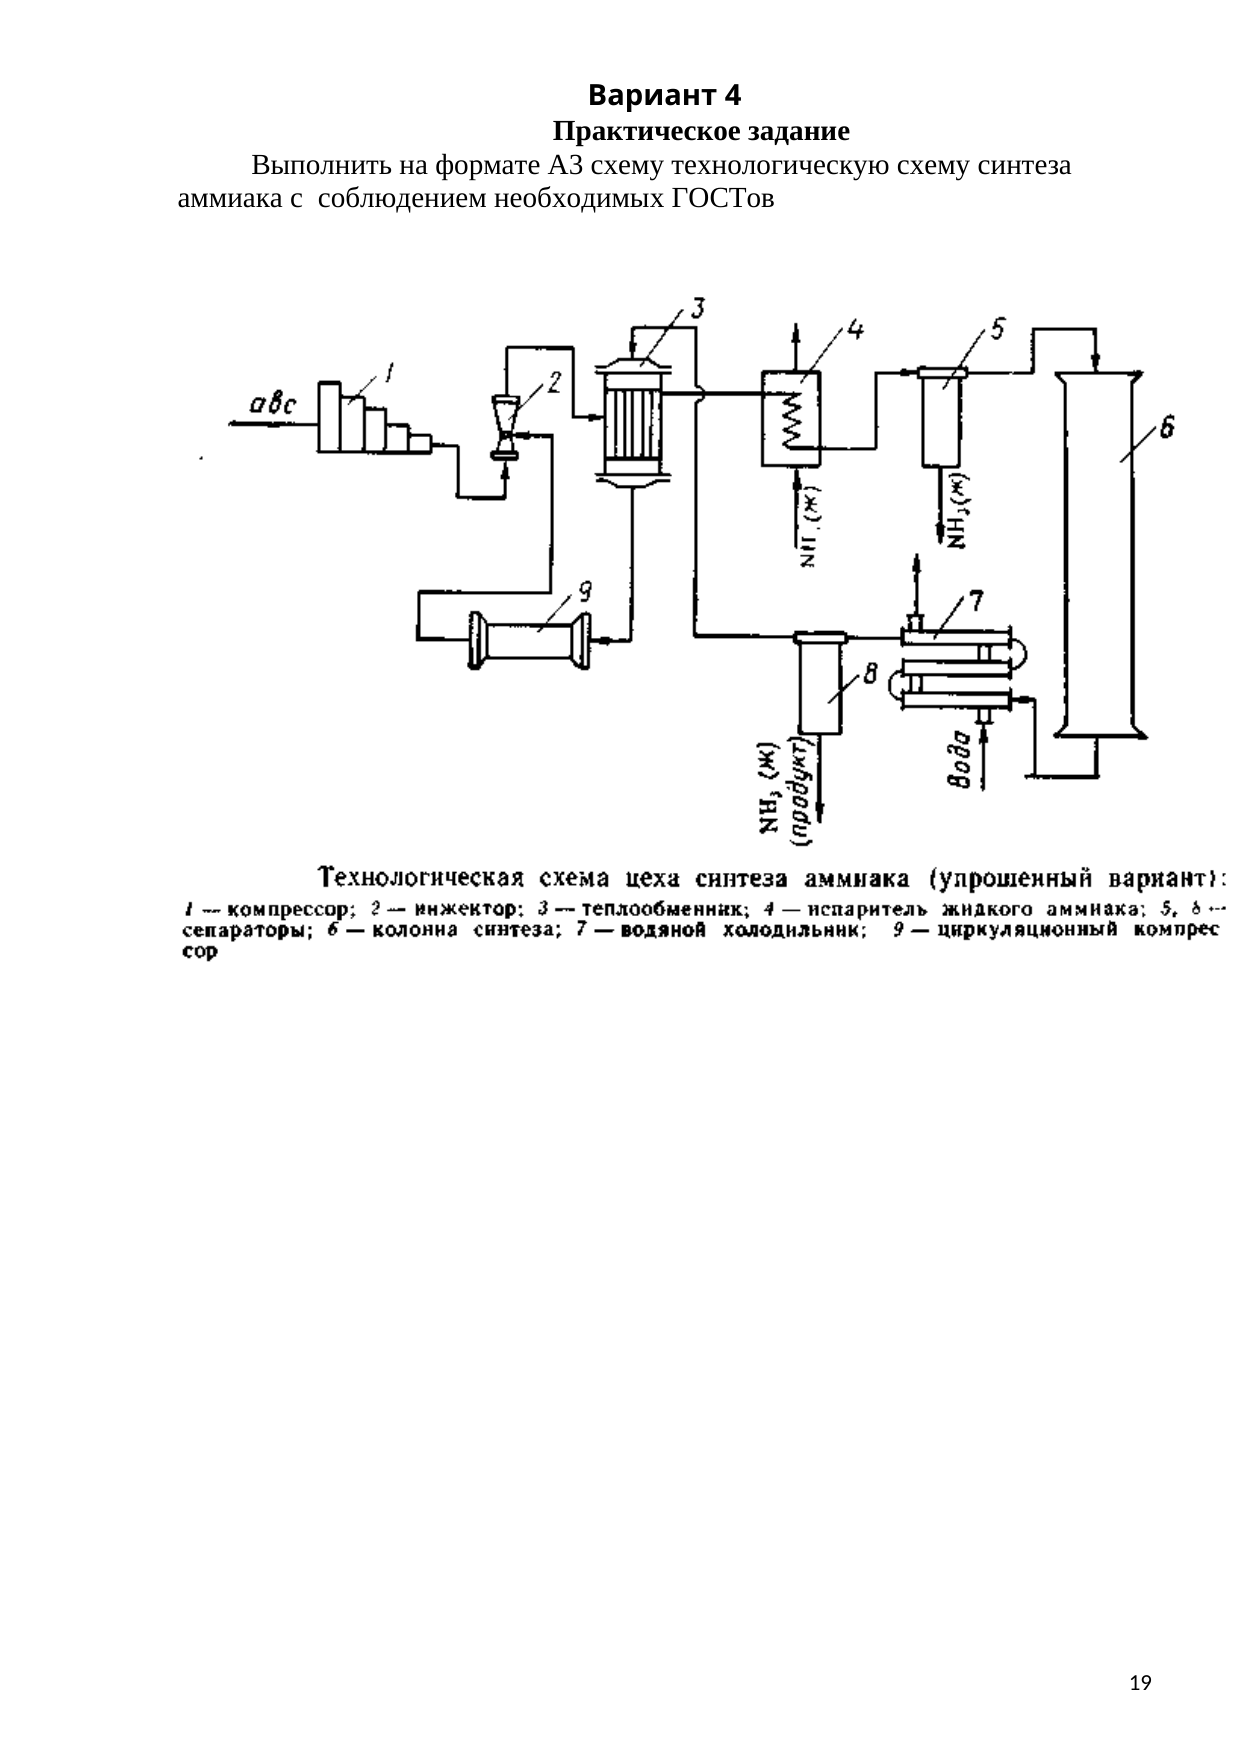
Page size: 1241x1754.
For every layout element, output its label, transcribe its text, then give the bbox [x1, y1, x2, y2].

text Выполнить на формате А3 схему технологическую схему синтеза аммиака с соблюдением необходимых ГОСТов [177, 147, 1152, 214]
text Вариант 4 [177, 74, 1152, 113]
text Практическое задание [177, 113, 1152, 147]
picture [177, 293, 1232, 969]
